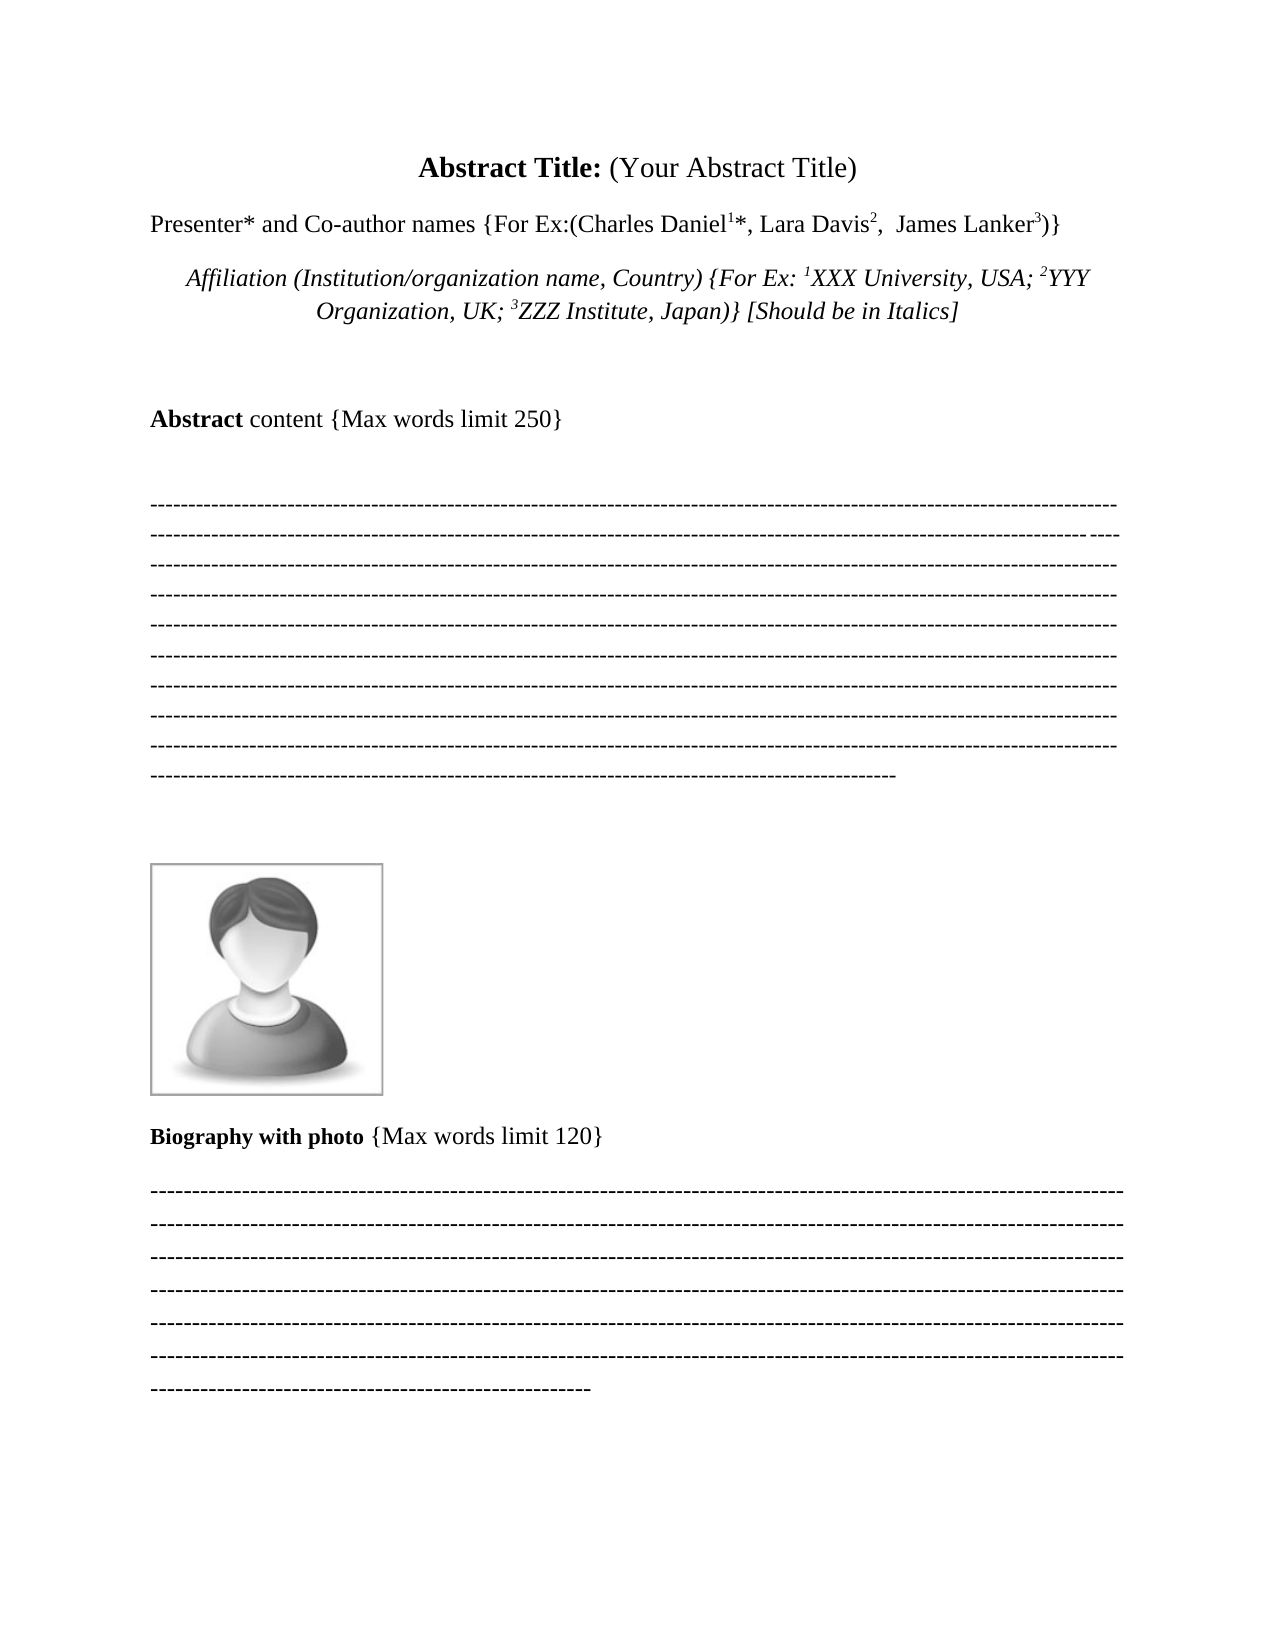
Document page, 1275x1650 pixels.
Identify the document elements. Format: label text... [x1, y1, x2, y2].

text ----------------------------------------------------------------------------------------------------------------------------------------------------------------------------------------------------------------------------------------------------------------------------------------------------------------------------------------------------------------------------------------------------------------------------------------------------------------------------------------------------------------------------------------------------------------------------------------------------------------------------------------------------------------------------------------------------------------------------------------------------------------------------------- [150, 1175, 1125, 1402]
text Abstract Title: (Your Abstract Title) [150, 150, 1125, 183]
picture [150, 863, 384, 1096]
text Biography with photo {Max words limit 120} [150, 1121, 1125, 1149]
text Abstract content {Max words limit 250} [150, 404, 1125, 433]
text ----------------------------------------------------------------------------------------------------------------------------------------------------------------------------------------------------------------------------------------------------------------------------------------------------------------------------------------------------------------------------------------------------------------------------------------------------------------------------------------------------------------------------------------------------------------------------------------------------------------------------------------------------------------------------------------------------------------------------------------------------------------------------------------------------------------------------------------------------------------------------------------------------------------------------------------------------------------------------------------------------------------------------------------------------------------------------------------------------------------------------------------------------------------------------------------------------------------------------------------------------------------------------------------- [150, 458, 1125, 788]
text Presenter* and Co-author names {For Ex:(Charles Daniel1*, Lara Davis2, James Lanker3)} [150, 209, 1125, 238]
text Affiliation (Institution/organization name, Country) {For Ex: 1XXX University, USA; 2YYY Organization, UK; 3ZZZ Institute, Japan)} [Should be in Italics] [150, 263, 1125, 325]
